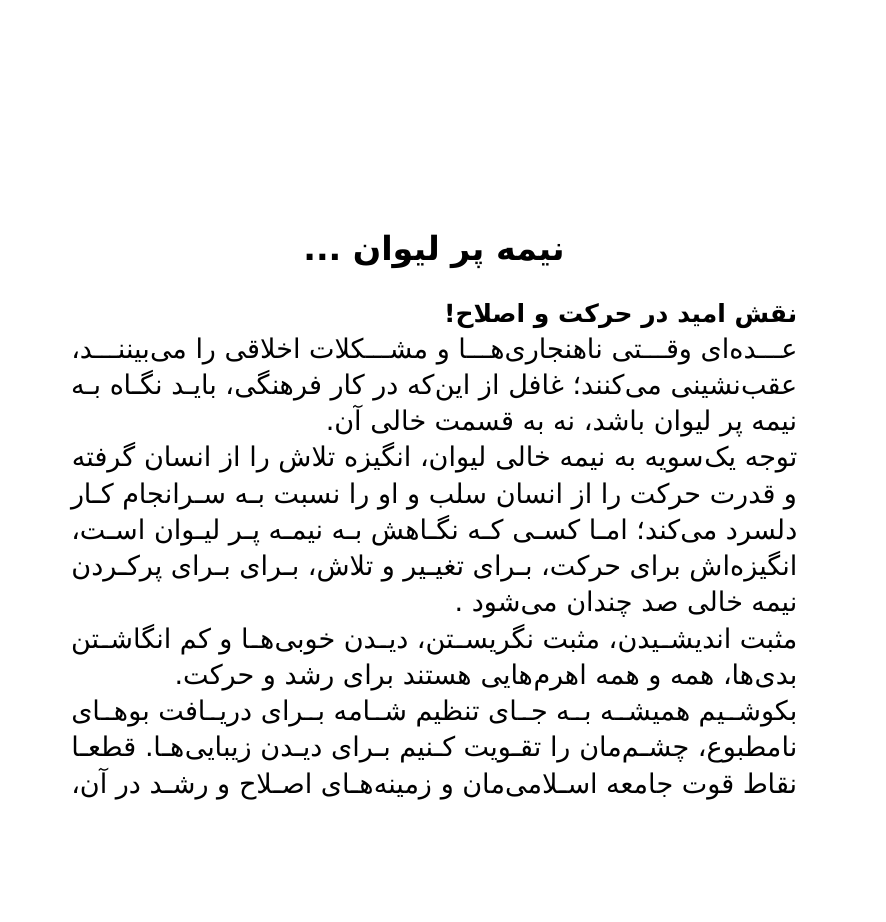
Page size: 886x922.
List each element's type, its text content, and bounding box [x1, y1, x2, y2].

text توجه یک‌سویه به نیمه خالی لیوان، انگیزه تلاش را از انسان گرفته و قدرت حرکت را از انسان سلب و او را نسبت به سرانجام کار دلسرد می‌کند؛ اما کسی که نگاهش به نیمه پر لیوان است، انگیزه‌اش برای حرکت، برای تغییر و تلاش، برای برای پرکردن نیمه خالی صد چندان می‌شود . [71, 442, 797, 618]
subtitle نیمه پر لیوان ... [71, 230, 797, 269]
text عده‌ای وقتی ناهنجاری‌ها و مشکلات اخلاقی را می‌بینند، عقب‌نشینی می‌کنند؛ غافل از این‌که در کار فرهنگی، باید نگاه به نیمه پر لیوان باشد، نه به قسمت خالی آن. [71, 333, 797, 437]
text نقش امید در حرکت و اصلاح! [71, 299, 797, 329]
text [71, 696, 797, 799]
text مثبت اندیشیدن، مثبت نگریستن، دیدن خوبی‌ها و کم انگاشتن بدی‌ها، همه و همه اهرم‌هایی هستند برای رشد و حرکت. [71, 623, 797, 691]
